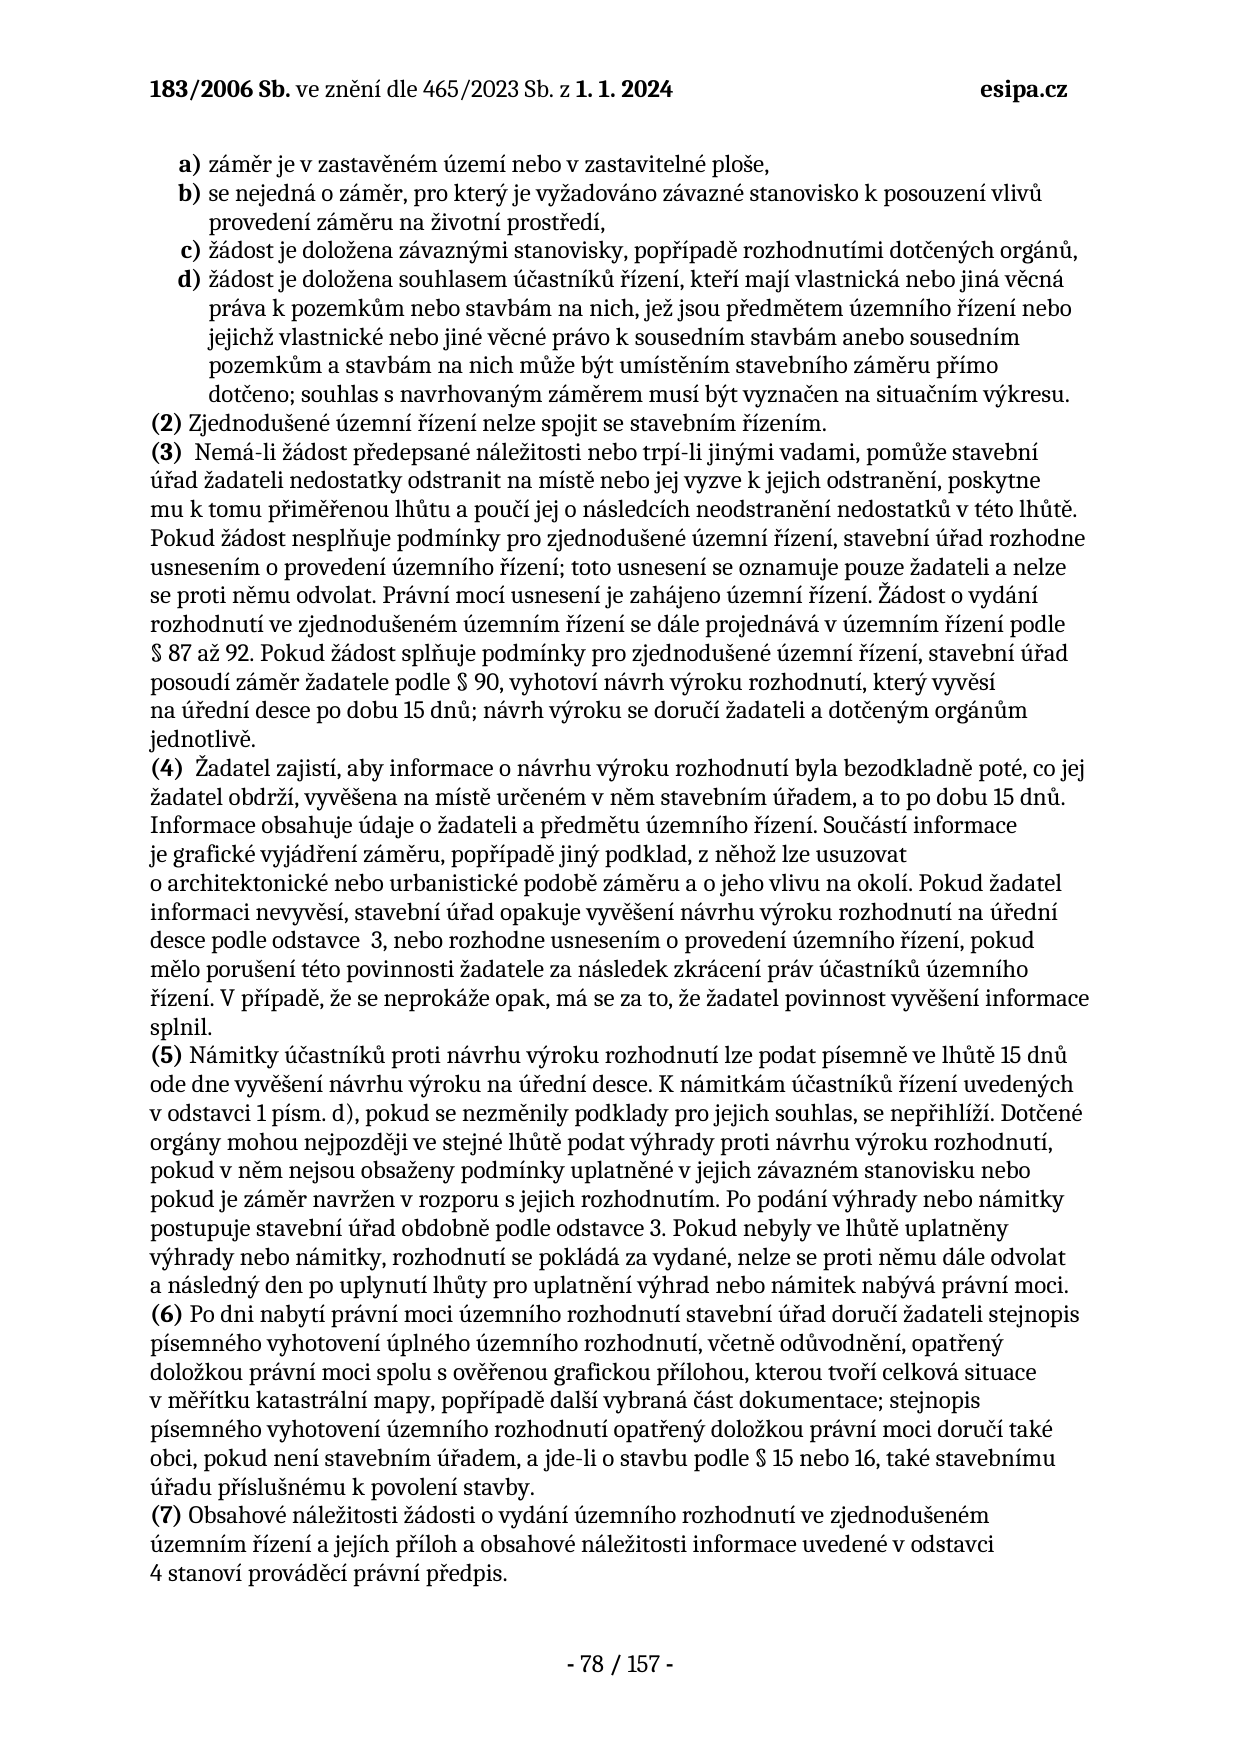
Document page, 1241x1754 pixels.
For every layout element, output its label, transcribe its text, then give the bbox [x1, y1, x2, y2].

text (3) Nemá-li žádost předepsané náležitosti nebo trpí-li jinými vadami, pomůže stavební úřad žadateli nedostatky odstranit na místě nebo jej vyzve k jejich odstranění, poskytne mu k tomu přiměřenou lhůtu a poučí jej o následcích neodstranění nedostatků v této lhůtě. Pokud žádost nesplňuje podmínky pro zjednodušené územní řízení, stavební úřad rozhodne usnesením o provedení územního řízení; toto usnesení se oznamuje pouze žadateli a nelze se proti němu odvolat. Právní mocí usnesení je zahájeno územní řízení. Žádost o vydání rozhodnutí ve zjednodušeném územním řízení se dále projednává v územním řízení podle § 87 až 92. Pokud žádost splňuje podmínky pro zjednodušené územní řízení, stavební úřad posoudí záměr žadatele podle § 90, vyhotoví návrh výroku rozhodnutí, který vyvěsí na úřední desce po dobu 15 dnů; návrh výroku se doručí žadateli a dotčeným orgánům jednotlivě. [150, 437, 1090, 754]
text d) žádost je doložena souhlasem účastníků řízení, kteří mají vlastnická nebo jiná věcná práva k pozemkům nebo stavbám na nich, jež jsou předmětem územního řízení nebo jejichž vlastnické nebo jiné věcné právo k sousedním stavbám anebo sousedním pozemkům a stavbám na nich může být umístěním stavebního záměru přímo dotčeno; souhlas s navrhovaným záměrem musí být vyznačen na situačním výkresu. [150, 265, 1090, 409]
text b) se nejedná o záměr, pro který je vyžadováno závazné stanovisko k posouzení vlivů provedení záměru na životní prostředí, [150, 179, 1090, 236]
text (4) Žadatel zajistí, aby informace o návrhu výroku rozhodnutí byla bezodkladně poté, co jej žadatel obdrží, vyvěšena na místě určeném v něm stavebním úřadem, a to po dobu 15 dnů. Informace obsahuje údaje o žadateli a předmětu územního řízení. Součástí informace je grafické vyjádření záměru, popřípadě jiný podklad, z něhož lze usuzovat o architektonické nebo urbanistické podobě záměru a o jeho vlivu na okolí. Pokud žadatel informaci nevyvěsí, stavební úřad opakuje vyvěšení návrhu výroku rozhodnutí na úřední desce podle odstavce 3, nebo rozhodne usnesením o provedení územního řízení, pokud mělo porušení této povinnosti žadatele za následek zkrácení práv účastníků územního řízení. V případě, že se neprokáže opak, má se za to, že žadatel povinnost vyvěšení informace splnil. [150, 754, 1090, 1041]
text (7) Obsahové náležitosti žádosti o vydání územního rozhodnutí ve zjednodušeném územním řízení a jejích příloh a obsahové náležitosti informace uvedené v odstavci 4 stanoví prováděcí právní předpis. [150, 1501, 1090, 1587]
text (6) Po dni nabytí právní moci územního rozhodnutí stavební úřad doručí žadateli stejnopis písemného vyhotovení úplného územního rozhodnutí, včetně odůvodnění, opatřený doložkou právní moci spolu s ověřenou grafickou přílohou, kterou tvoří celková situace v měřítku katastrální mapy, popřípadě další vybraná část dokumentace; stejnopis písemného vyhotovení územního rozhodnutí opatřený doložkou právní moci doručí také obci, pokud není stavebním úřadem, a jde-li o stavbu podle § 15 nebo 16, také stavebnímu úřadu příslušnému k povolení stavby. [150, 1300, 1090, 1501]
text c) žádost je doložena závaznými stanovisky, popřípadě rozhodnutími dotčených orgánů, [150, 236, 1090, 265]
text (2) Zjednodušené územní řízení nelze spojit se stavebním řízením. [150, 409, 1090, 437]
text a) záměr je v zastavěném území nebo v zastavitelné ploše, [150, 150, 1090, 179]
text (5) Námitky účastníků proti návrhu výroku rozhodnutí lze podat písemně ve lhůtě 15 dnů ode dne vyvěšení návrhu výroku na úřední desce. K námitkám účastníků řízení uvedených v odstavci 1 písm. d), pokud se nezměnily podklady pro jejich souhlas, se nepřihlíží. Dotčené orgány mohou nejpozději ve stejné lhůtě podat výhrady proti návrhu výroku rozhodnutí, pokud v něm nejsou obsaženy podmínky uplatněné v jejich závazném stanovisku nebo pokud je záměr navržen v rozporu s jejich rozhodnutím. Po podání výhrady nebo námitky postupuje stavební úřad obdobně podle odstavce 3. Pokud nebyly ve lhůtě uplatněny výhrady nebo námitky, rozhodnutí se pokládá za vydané, nelze se proti němu dále odvolat a následný den po uplynutí lhůty pro uplatnění výhrad nebo námitek nabývá právní moci. [150, 1041, 1090, 1300]
